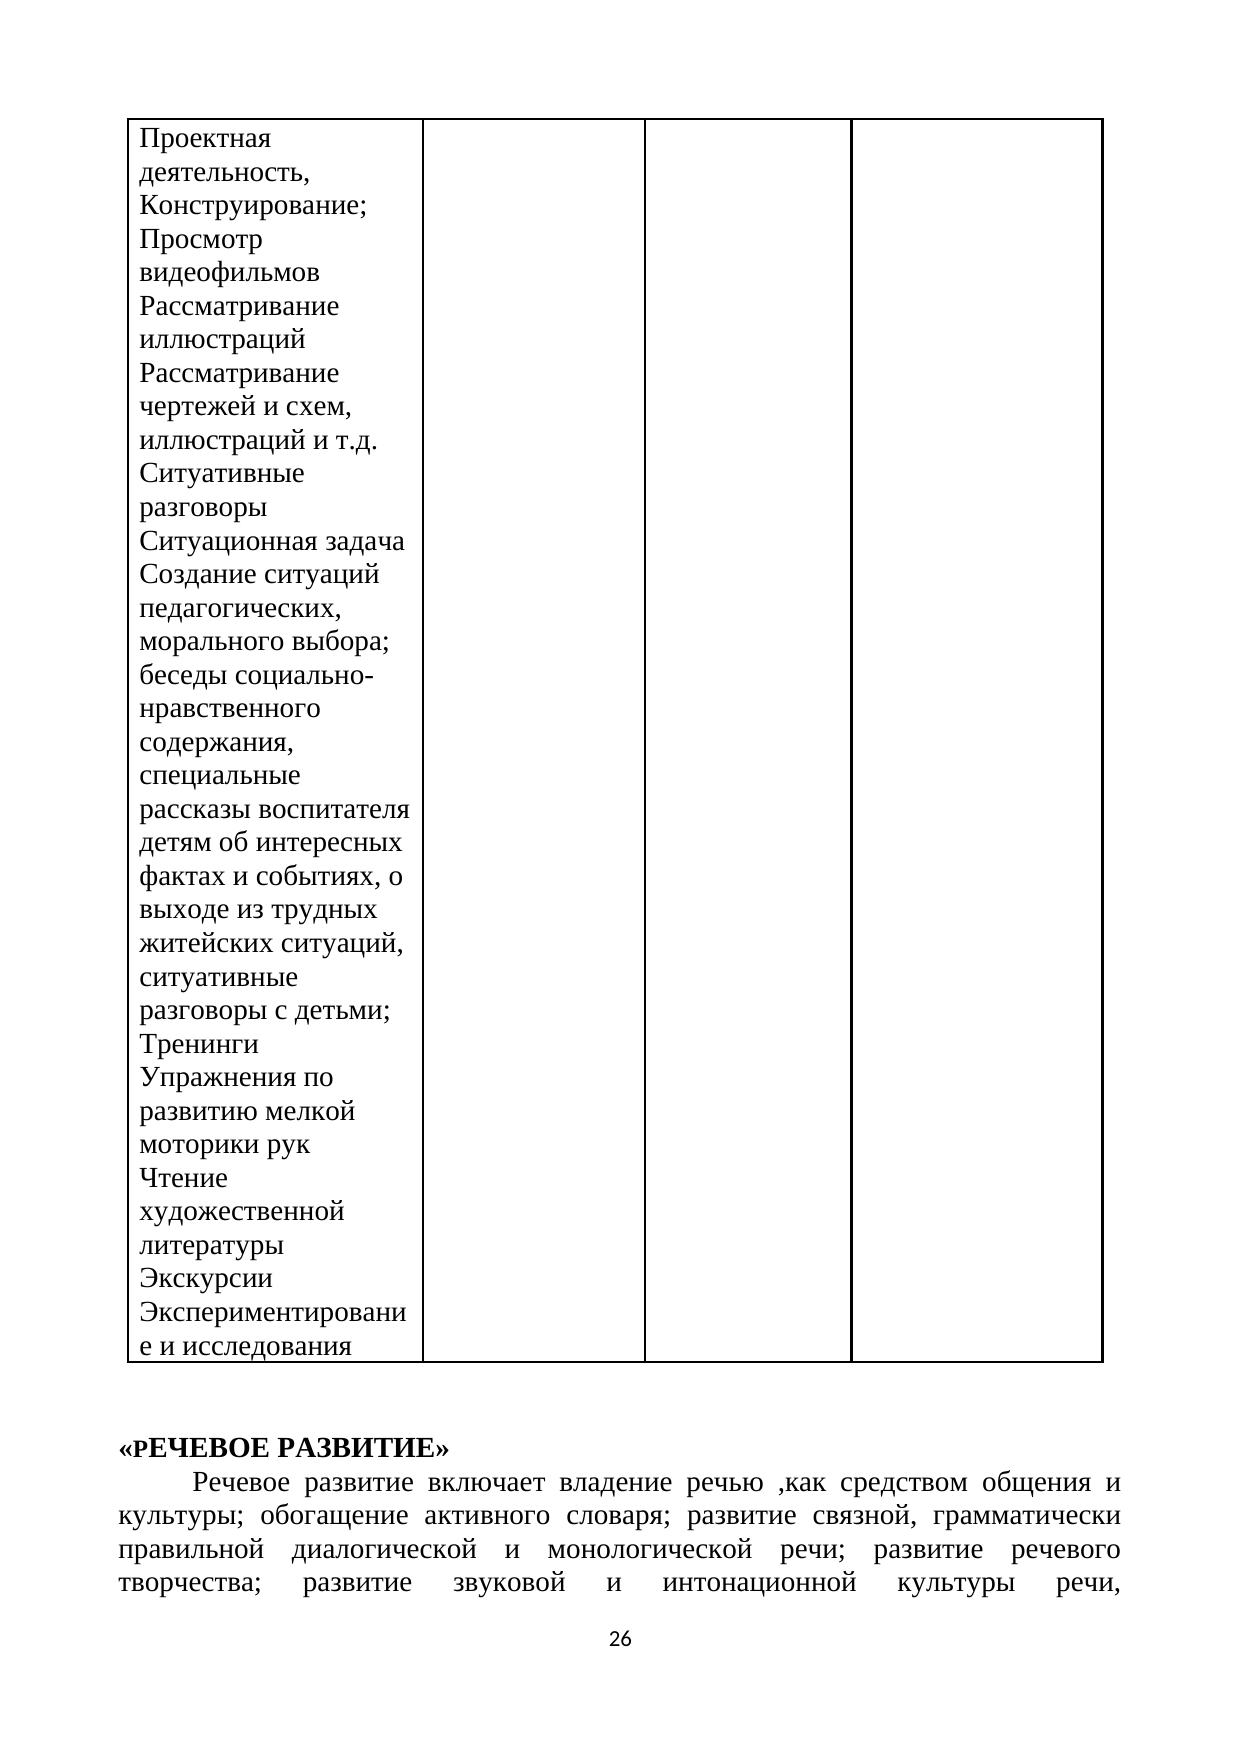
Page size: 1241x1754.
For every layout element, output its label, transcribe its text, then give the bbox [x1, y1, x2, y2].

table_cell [129, 120, 422, 1361]
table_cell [646, 120, 850, 1361]
text «РЕЧЕВОЕ РАЗВИТИЕ» [118, 1430, 1122, 1464]
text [118, 1464, 1122, 1598]
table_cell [853, 120, 1101, 1361]
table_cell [424, 120, 644, 1361]
